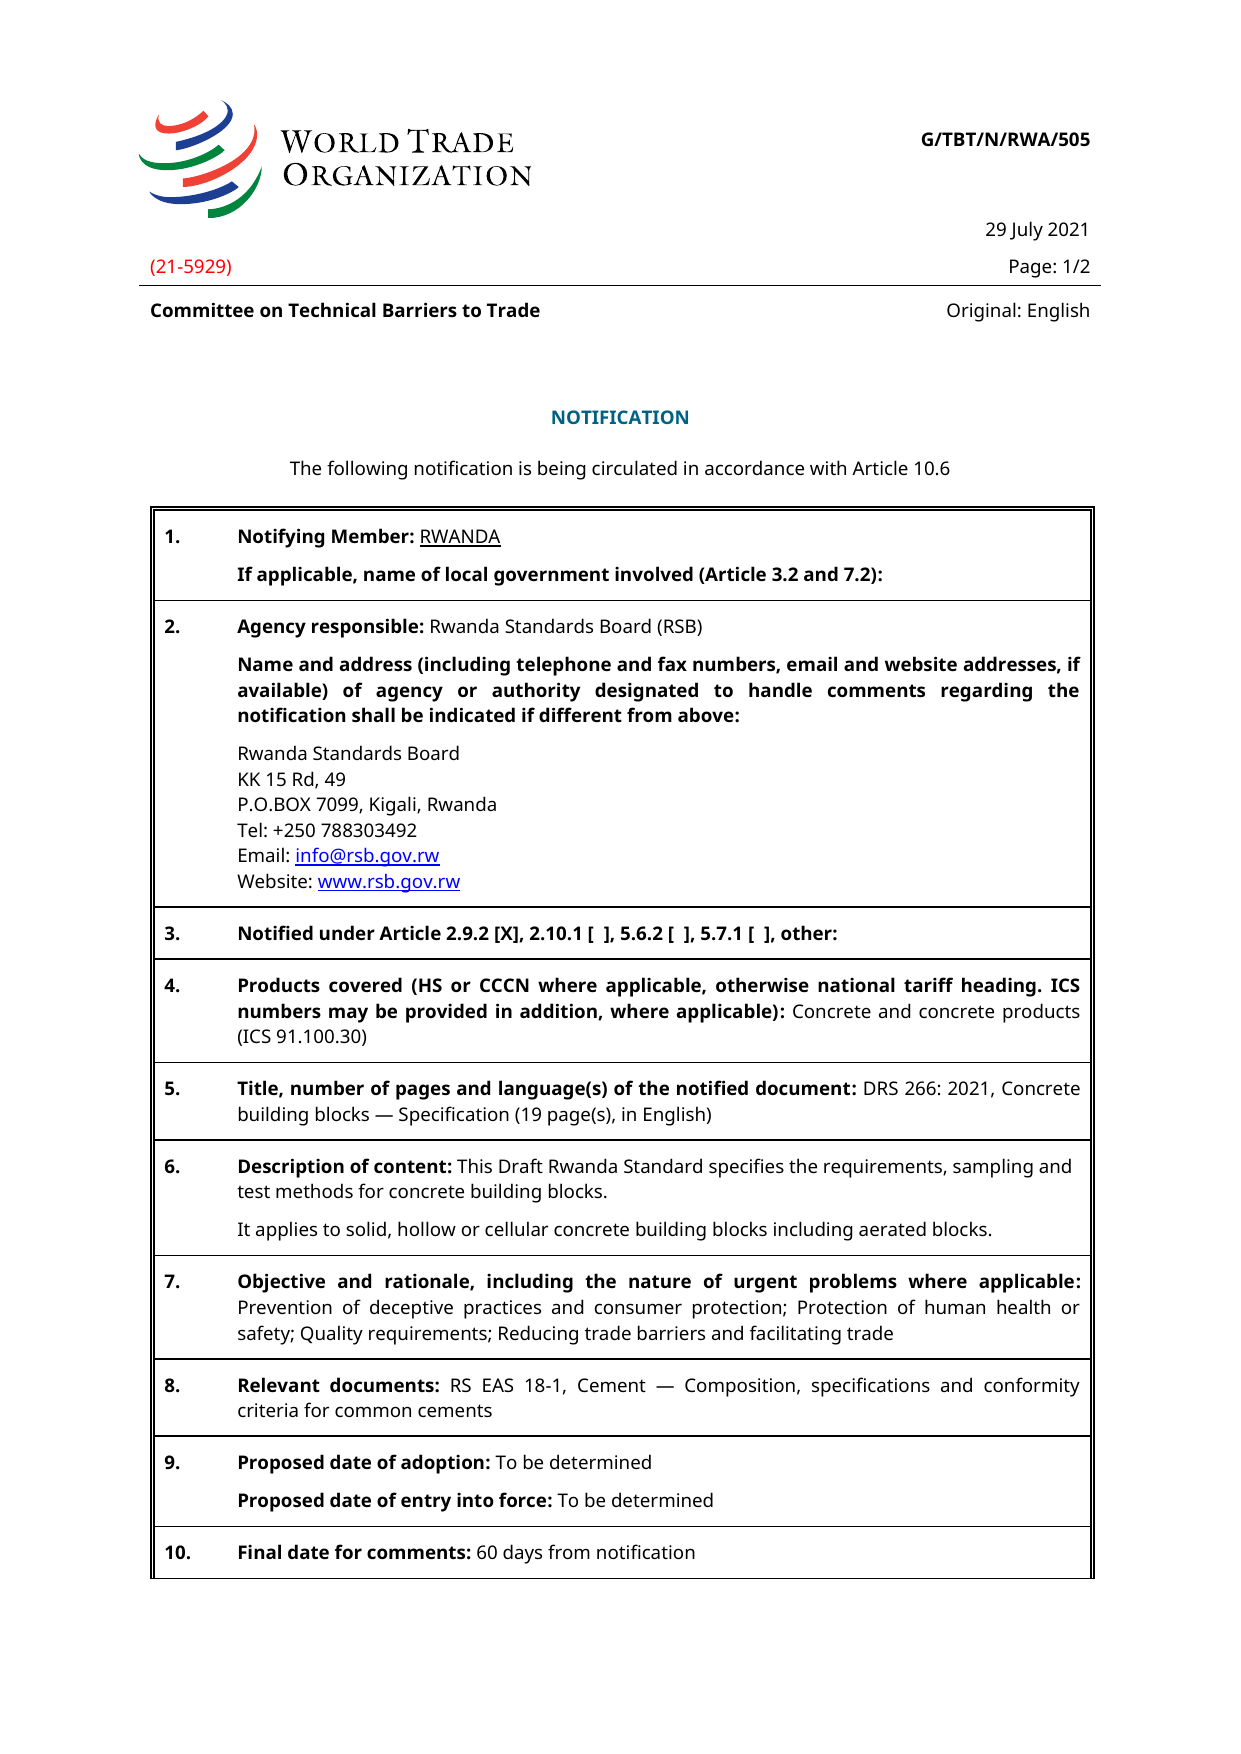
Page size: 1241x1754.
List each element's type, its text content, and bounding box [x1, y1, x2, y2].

table_cell 6. [155, 1141, 225, 1255]
table_cell Relevant documents: RS EAS 18-1, Cement — Composition, specifications and conformity criteria for common cements [225, 1360, 1090, 1435]
table_cell Description of content: This Draft Rwanda Standard specifies the requirements, sampling and test methods for concrete building blocks. It applies to solid, hollow or cellular concrete building blocks including aerated blocks. [225, 1141, 1090, 1255]
title NOTIFICATION [150, 405, 1090, 430]
table_header 1. [155, 511, 225, 599]
table_cell 2. [155, 601, 225, 906]
table_cell Final date for comments: 60 days from notification [225, 1527, 1090, 1578]
text The following notification is being circulated in accordance with Article 10.6 [150, 455, 1090, 481]
table_cell 4. [155, 960, 225, 1061]
table_cell 10. [155, 1527, 225, 1578]
table_cell Products covered (HS or CCCN where applicable, otherwise national tariff heading. ICS numbers may be provided in addition, where applicable): Concrete and concrete products (ICS 91.100.30) [225, 960, 1090, 1061]
table_cell 8. [155, 1360, 225, 1435]
table_cell 9. [155, 1437, 225, 1526]
table_cell Notified under Article 2.9.2 [X], 2.10.1 [ ], 5.6.2 [ ], 5.7.1 [ ], other: [225, 908, 1090, 958]
table_header Notifying Member: Rwanda If applicable, name of local government involved (Article 3.2 and 7.2): [225, 511, 1090, 599]
table_cell Title, number of pages and language(s) of the notified document: DRS 266: 2021, Concrete building blocks — Specification (19 page(s), in English) [225, 1063, 1090, 1139]
table_cell Objective and rationale, including the nature of urgent problems where applicable: Prevention of deceptive practices and consumer protection; Protection of human health or safety; Quality requirements; Reducing trade barriers and facilitating trade [225, 1256, 1090, 1358]
table_cell Proposed date of adoption: To be determined Proposed date of entry into force: To be determined [225, 1437, 1090, 1526]
table_cell 5. [155, 1063, 225, 1139]
table_cell Agency responsible: Rwanda Standards Board (RSB) Name and address (including telephone and fax numbers, email and website addresses, if available) of agency or authority designated to handle comments regarding the notification shall be indicated if different from above: Rwanda Standards Board KK 15 Rd, 49 P.O.BOX 7099, Kigali, Rwanda Tel: +250 788303492 Email: info@rsb.gov.rw Website: www.rsb.gov.rw [225, 601, 1090, 906]
table_cell 7. [155, 1256, 225, 1358]
table_cell 3. [155, 908, 225, 958]
